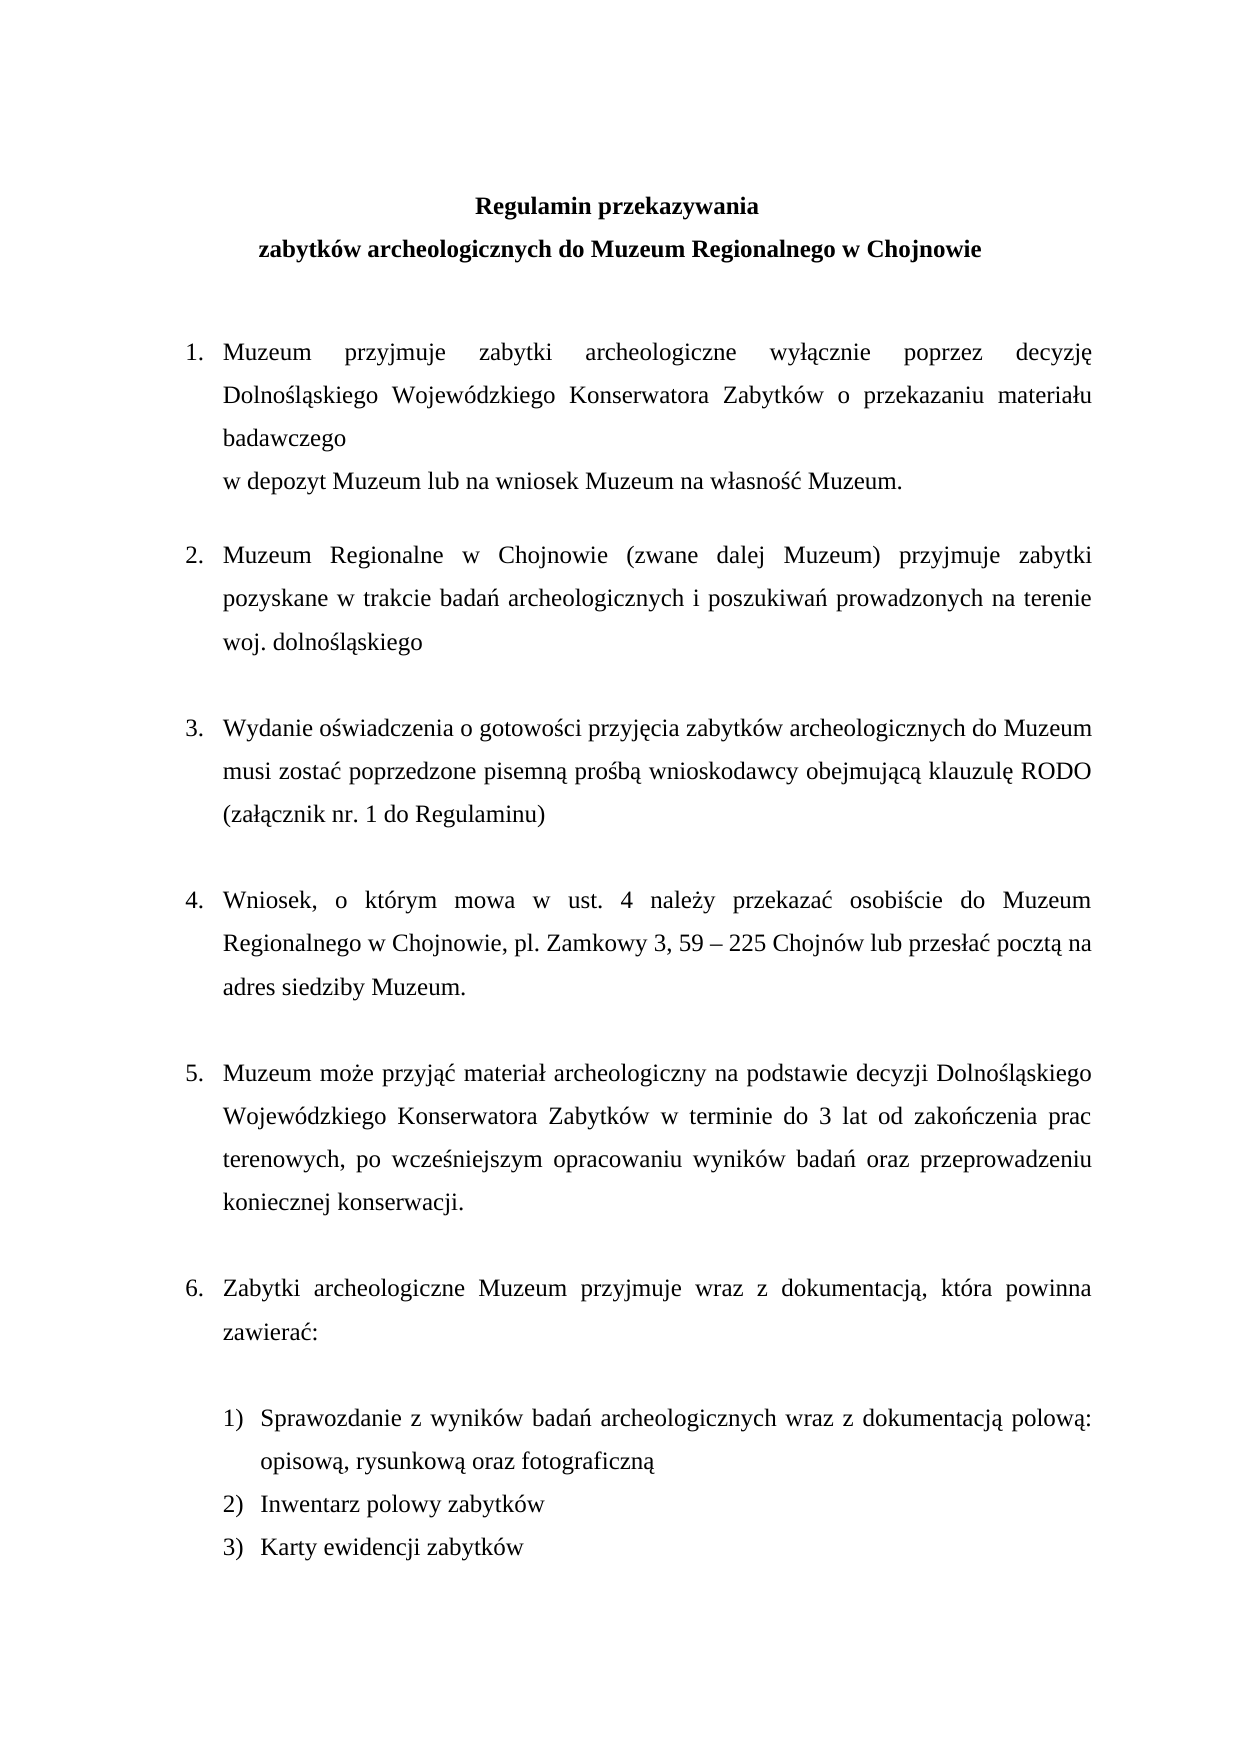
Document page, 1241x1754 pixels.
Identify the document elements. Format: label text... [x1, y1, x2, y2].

list Muzeum Regionalne w Chojnowie (zwane dalej Muzeum) przyjmuje zabytki pozyskane w trakcie badań archeologicznych i poszukiwań prowadzonych na terenie woj. dolnośląskiego [185, 540, 1093, 655]
list Muzeum może przyjąć materiał archeologiczny na podstawie decyzji Dolnośląskiego Wojewódzkiego Konserwatora Zabytków w terminie do 3 lat od zakończenia prac terenowych, po wcześniejszym opracowaniu wyników badań oraz przeprowadzeniu koniecznej konserwacji. [185, 1058, 1093, 1216]
list Zabytki archeologiczne Muzeum przyjmuje wraz z dokumentacją, która powinna zawierać: [185, 1273, 1093, 1345]
list Inwentarz polowy zabytków [223, 1489, 1093, 1518]
list Muzeum przyjmuje zabytki archeologiczne wyłącznie poprzez decyzję Dolnośląskiego Wojewódzkiego Konserwatora Zabytków o przekazaniu materiału badawczego w depozyt Muzeum lub na wniosek Muzeum na własność Muzeum. [185, 337, 1093, 495]
list Wydanie oświadczenia o gotowości przyjęcia zabytków archeologicznych do Muzeum musi zostać poprzedzone pisemną prośbą wnioskodawcy obejmującą klauzulę RODO (załącznik nr. 1 do Regulaminu) [185, 713, 1093, 828]
list Sprawozdanie z wyników badań archeologicznych wraz z dokumentacją polową: opisową, rysunkową oraz fotograficzną [223, 1403, 1093, 1475]
list Wniosek, o którym mowa w ust. 4 należy przekazać osobiście do Muzeum Regionalnego w Chojnowie, pl. Zamkowy 3, 59 – 225 Chojnów lub przesłać pocztą na adres siedziby Muzeum. [185, 885, 1093, 1000]
list Karty ewidencji zabytków [223, 1532, 1093, 1561]
list Regulamin przekazywania zabytków archeologicznych do Muzeum Regionalnego w Chojnowie [148, 191, 1093, 263]
